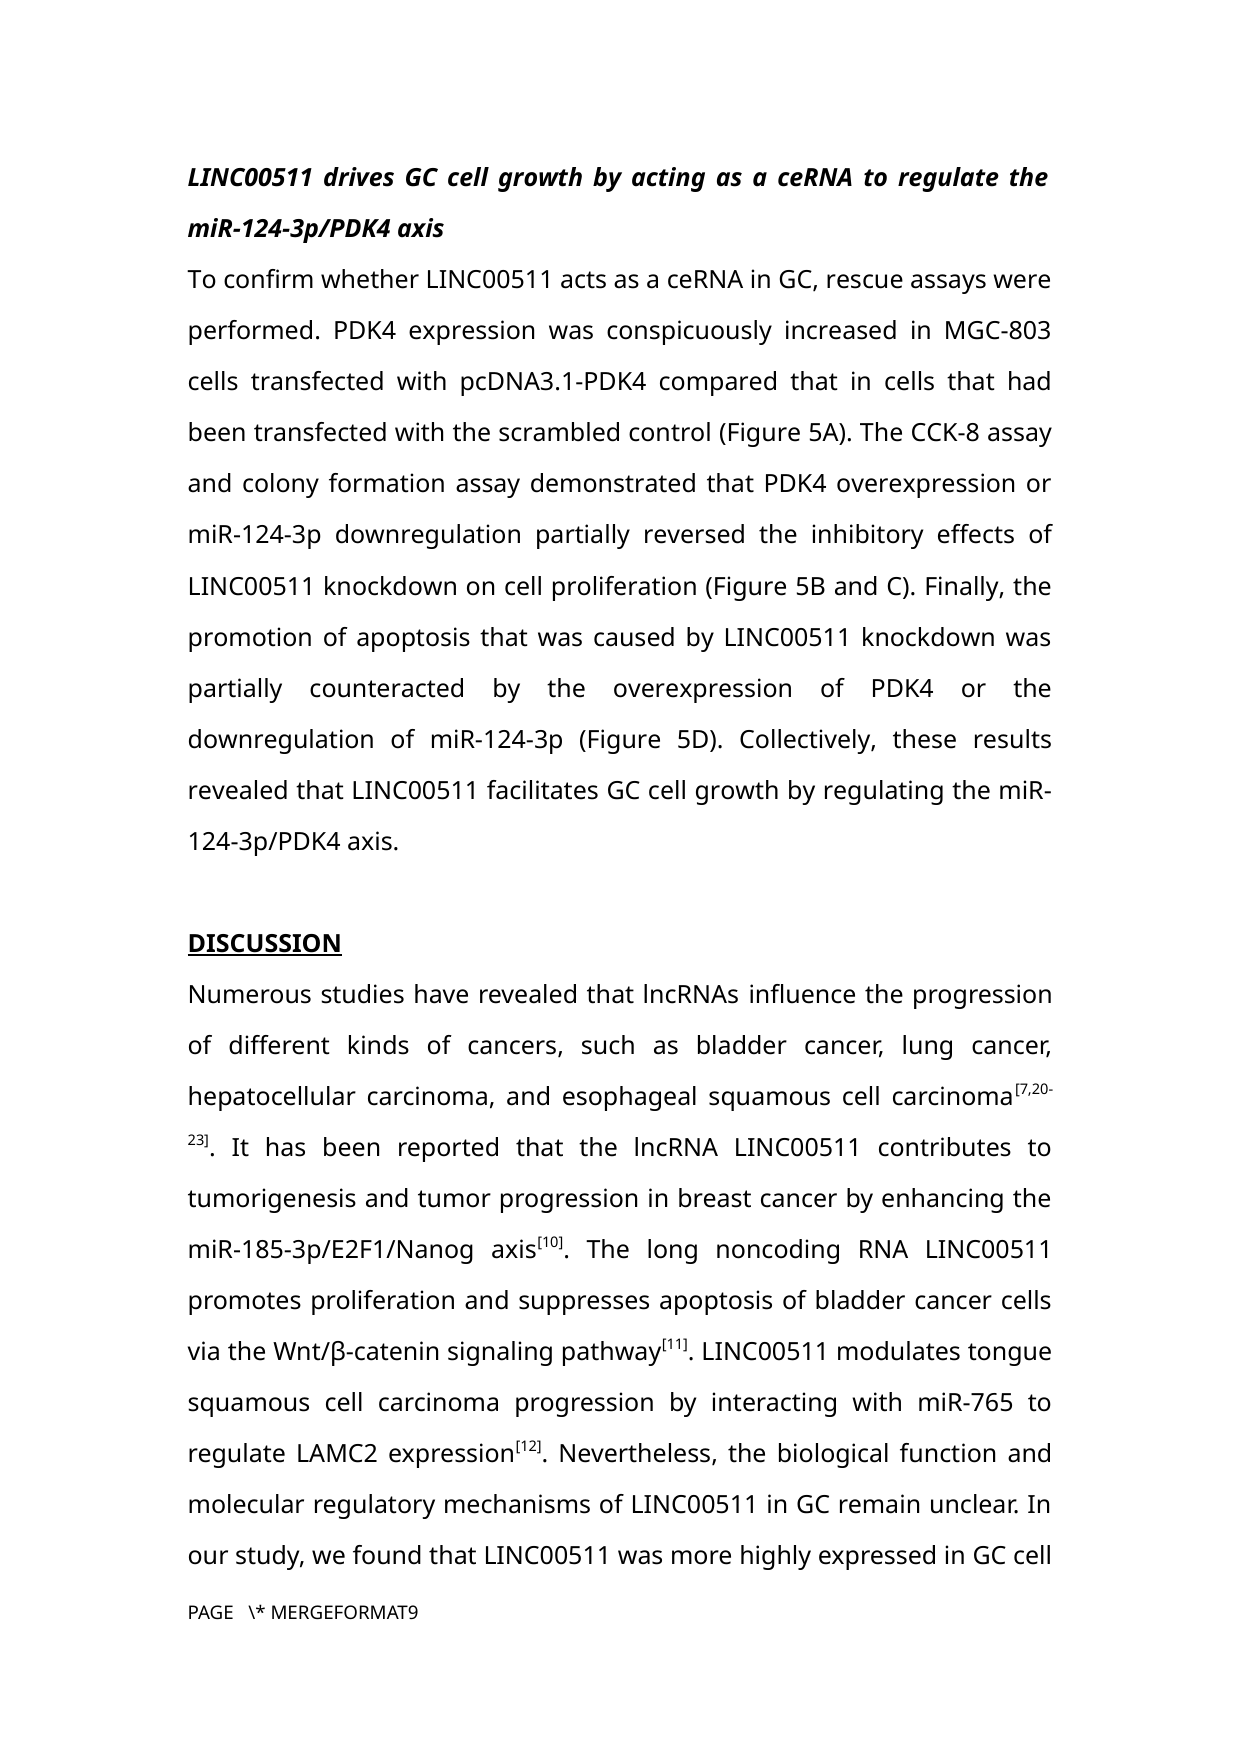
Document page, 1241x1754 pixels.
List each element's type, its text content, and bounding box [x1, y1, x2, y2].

text DISCUSSION [187, 925, 1053, 959]
text To confirm whether LINC00511 acts as a ceRNA in GC, rescue assays were performed. PDK4 expression was conspicuously increased in MGC-803 cells transfected with pcDNA3.1-PDK4 compared that in cells that had been transfected with the scrambled control (Figure 5A). The CCK-8 assay and colony formation assay demonstrated that PDK4 overexpression or miR-124-3p downregulation partially reversed the inhibitory effects of LINC00511 knockdown on cell proliferation (Figure 5B and C). Finally, the promotion of apoptosis that was caused by LINC00511 knockdown was partially counteracted by the overexpression of PDK4 or the downregulation of miR-124-3p (Figure 5D). Collectively, these results revealed that LINC00511 facilitates GC cell growth by regulating the miR-124-3p/PDK4 axis. [187, 262, 1053, 857]
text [187, 976, 1053, 1572]
text LINC00511 drives GC cell growth by acting as a ceRNA to regulate the miR-124-3p/PDK4 axis [187, 160, 1053, 245]
